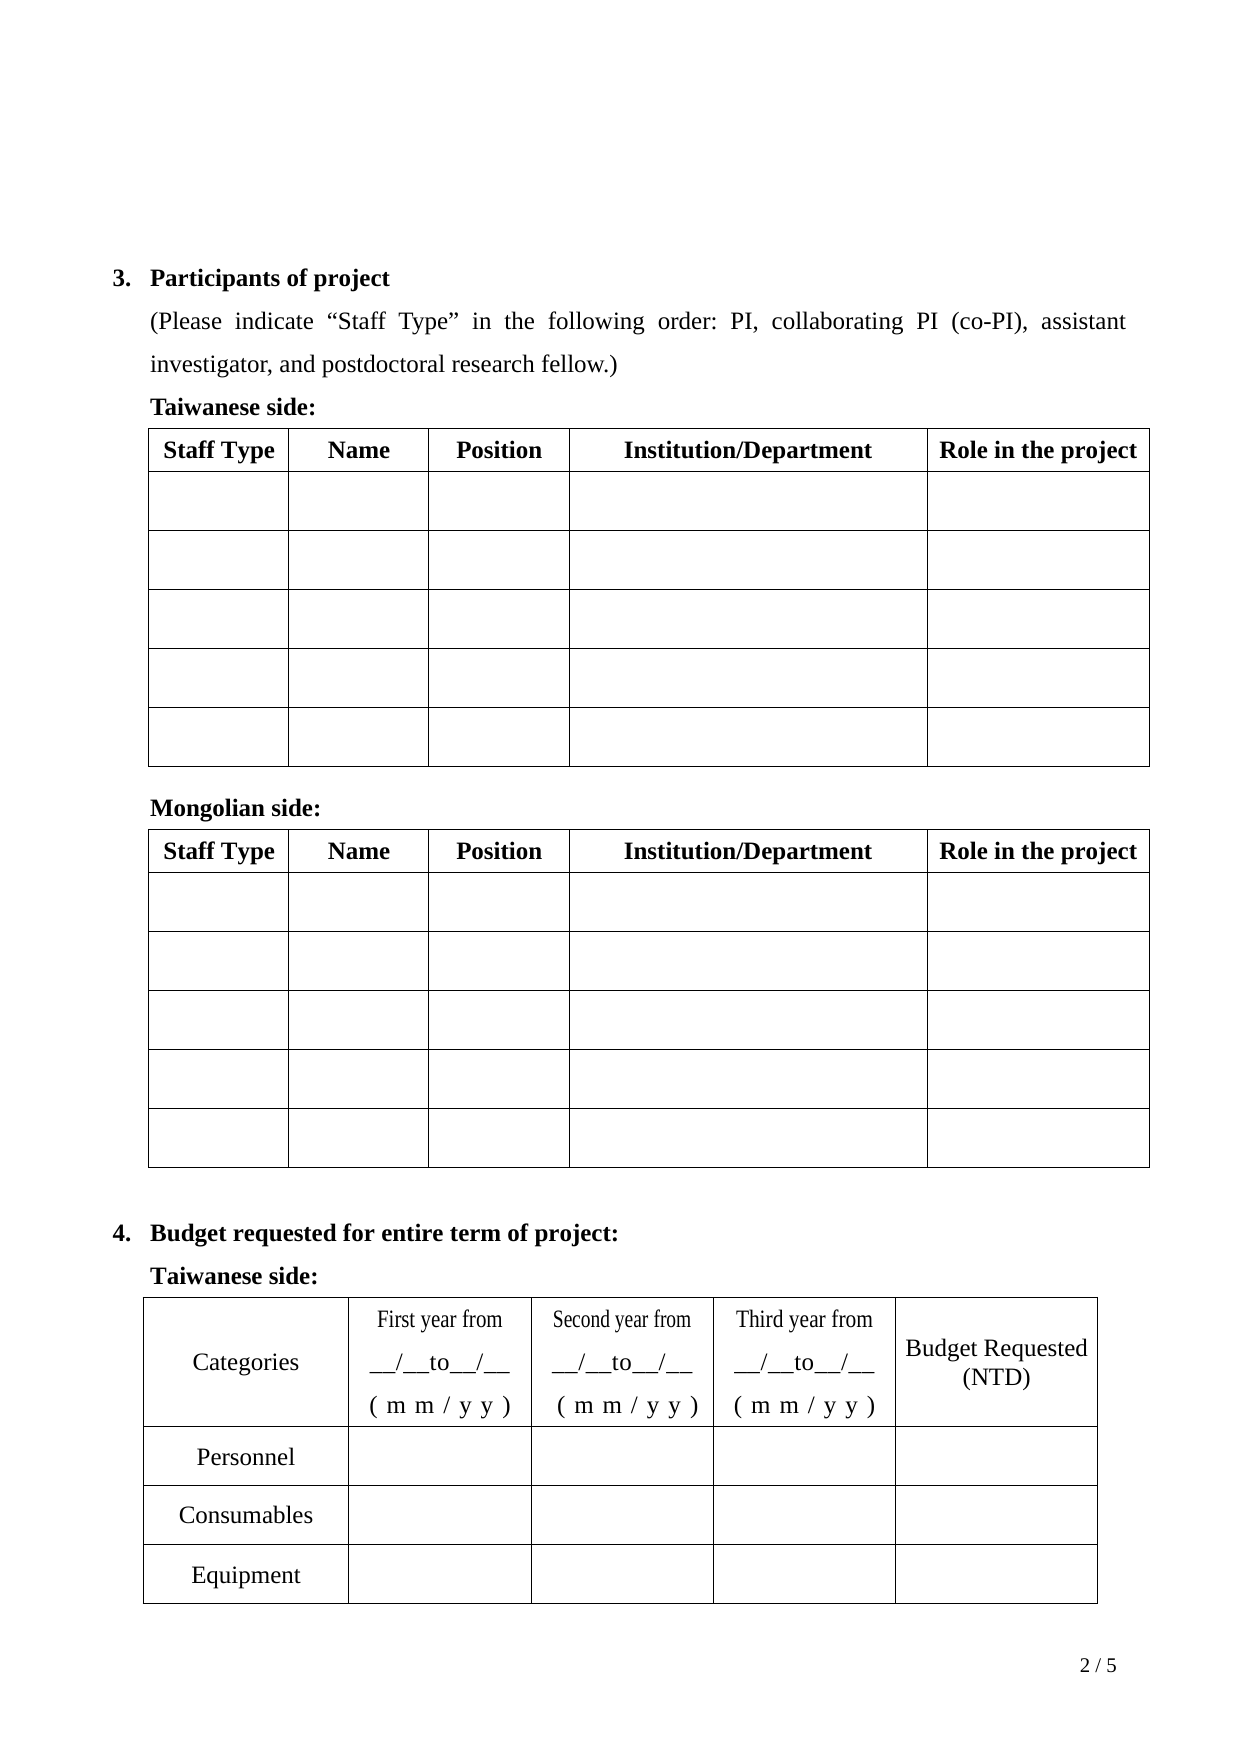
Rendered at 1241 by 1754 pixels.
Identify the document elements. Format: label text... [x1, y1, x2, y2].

table_cell [570, 873, 927, 931]
table_header Third year from __/__to__/__ (mm/yy) [714, 1298, 895, 1426]
table_cell Consumables [144, 1486, 348, 1544]
table_cell [714, 1486, 895, 1544]
table_cell [928, 708, 1149, 766]
table_cell [149, 531, 288, 589]
table_cell [570, 708, 927, 766]
table_cell [570, 1050, 927, 1108]
table_cell [349, 1427, 531, 1485]
table_cell [570, 991, 927, 1049]
table_cell [429, 932, 569, 990]
table_cell [289, 472, 428, 530]
table_cell [532, 1427, 713, 1485]
list Mongolian side: [150, 786, 1128, 829]
table_header Role in the project [928, 429, 1149, 471]
table_header Institution/Department [570, 830, 927, 872]
table_cell [349, 1545, 531, 1603]
title Taiwanese side: [150, 1254, 1128, 1297]
table_header Position [429, 830, 569, 872]
table_cell [289, 531, 428, 589]
table_cell [149, 590, 288, 648]
table_cell [349, 1486, 531, 1544]
table_cell [928, 472, 1149, 530]
table_cell Equipment [144, 1545, 348, 1603]
table_cell [928, 649, 1149, 707]
table_cell [149, 1050, 288, 1108]
table_cell [714, 1545, 895, 1603]
table_cell [429, 708, 569, 766]
table_cell [289, 873, 428, 931]
table_cell [532, 1486, 713, 1544]
table_cell [429, 873, 569, 931]
table_cell [429, 531, 569, 589]
table_cell [149, 1109, 288, 1167]
table_cell [149, 472, 288, 530]
table_cell [429, 1050, 569, 1108]
table_header First year from __/__to__/__ (mm/yy) [349, 1298, 531, 1426]
table_cell [289, 1050, 428, 1108]
table_header Name [289, 830, 428, 872]
title Budget requested for entire term of project: [112, 1211, 1128, 1254]
table_cell [928, 1109, 1149, 1167]
table_cell [714, 1427, 895, 1485]
table_header Budget Requested (NTD) [896, 1298, 1097, 1426]
table_cell [289, 1109, 428, 1167]
table_cell [289, 991, 428, 1049]
table_header Staff Type [149, 429, 288, 471]
table_cell [570, 590, 927, 648]
table_cell [149, 649, 288, 707]
table_cell [289, 708, 428, 766]
table_cell [429, 1109, 569, 1167]
table_cell [928, 1050, 1149, 1108]
table_cell [289, 932, 428, 990]
table_cell [149, 932, 288, 990]
table_cell [570, 531, 927, 589]
table_header Second year from __/__to__/__ (mm/yy) [532, 1298, 713, 1426]
table_header Role in the project [928, 830, 1149, 872]
table_cell [928, 531, 1149, 589]
title Participants of project [112, 256, 1128, 299]
table_header Institution/Department [570, 429, 927, 471]
table_cell [289, 590, 428, 648]
table_cell [896, 1486, 1097, 1544]
table_cell [570, 932, 927, 990]
table_cell [570, 1109, 927, 1167]
table_cell [928, 932, 1149, 990]
table_cell [429, 991, 569, 1049]
table_cell [570, 649, 927, 707]
list (Please indicate “Staff Type” in the following order: PI, collaborating PI (co-PI), assistant investigator, and postdoctoral research fellow.) [150, 299, 1128, 385]
table_header Categories [144, 1298, 348, 1426]
list Taiwanese side: [150, 385, 1128, 428]
table_cell [149, 708, 288, 766]
table_cell [928, 873, 1149, 931]
table_cell [429, 590, 569, 648]
table_header Name [289, 429, 428, 471]
table_cell [149, 991, 288, 1049]
table_cell [928, 590, 1149, 648]
table_cell [928, 991, 1149, 1049]
table_cell [429, 649, 569, 707]
table_cell [289, 649, 428, 707]
table_header Position [429, 429, 569, 471]
table_header Staff Type [149, 830, 288, 872]
table_cell [149, 873, 288, 931]
table_cell [570, 472, 927, 530]
table_cell [896, 1427, 1097, 1485]
table_cell [429, 472, 569, 530]
table_cell Personnel [144, 1427, 348, 1485]
table_cell [532, 1545, 713, 1603]
table_cell [896, 1545, 1097, 1603]
